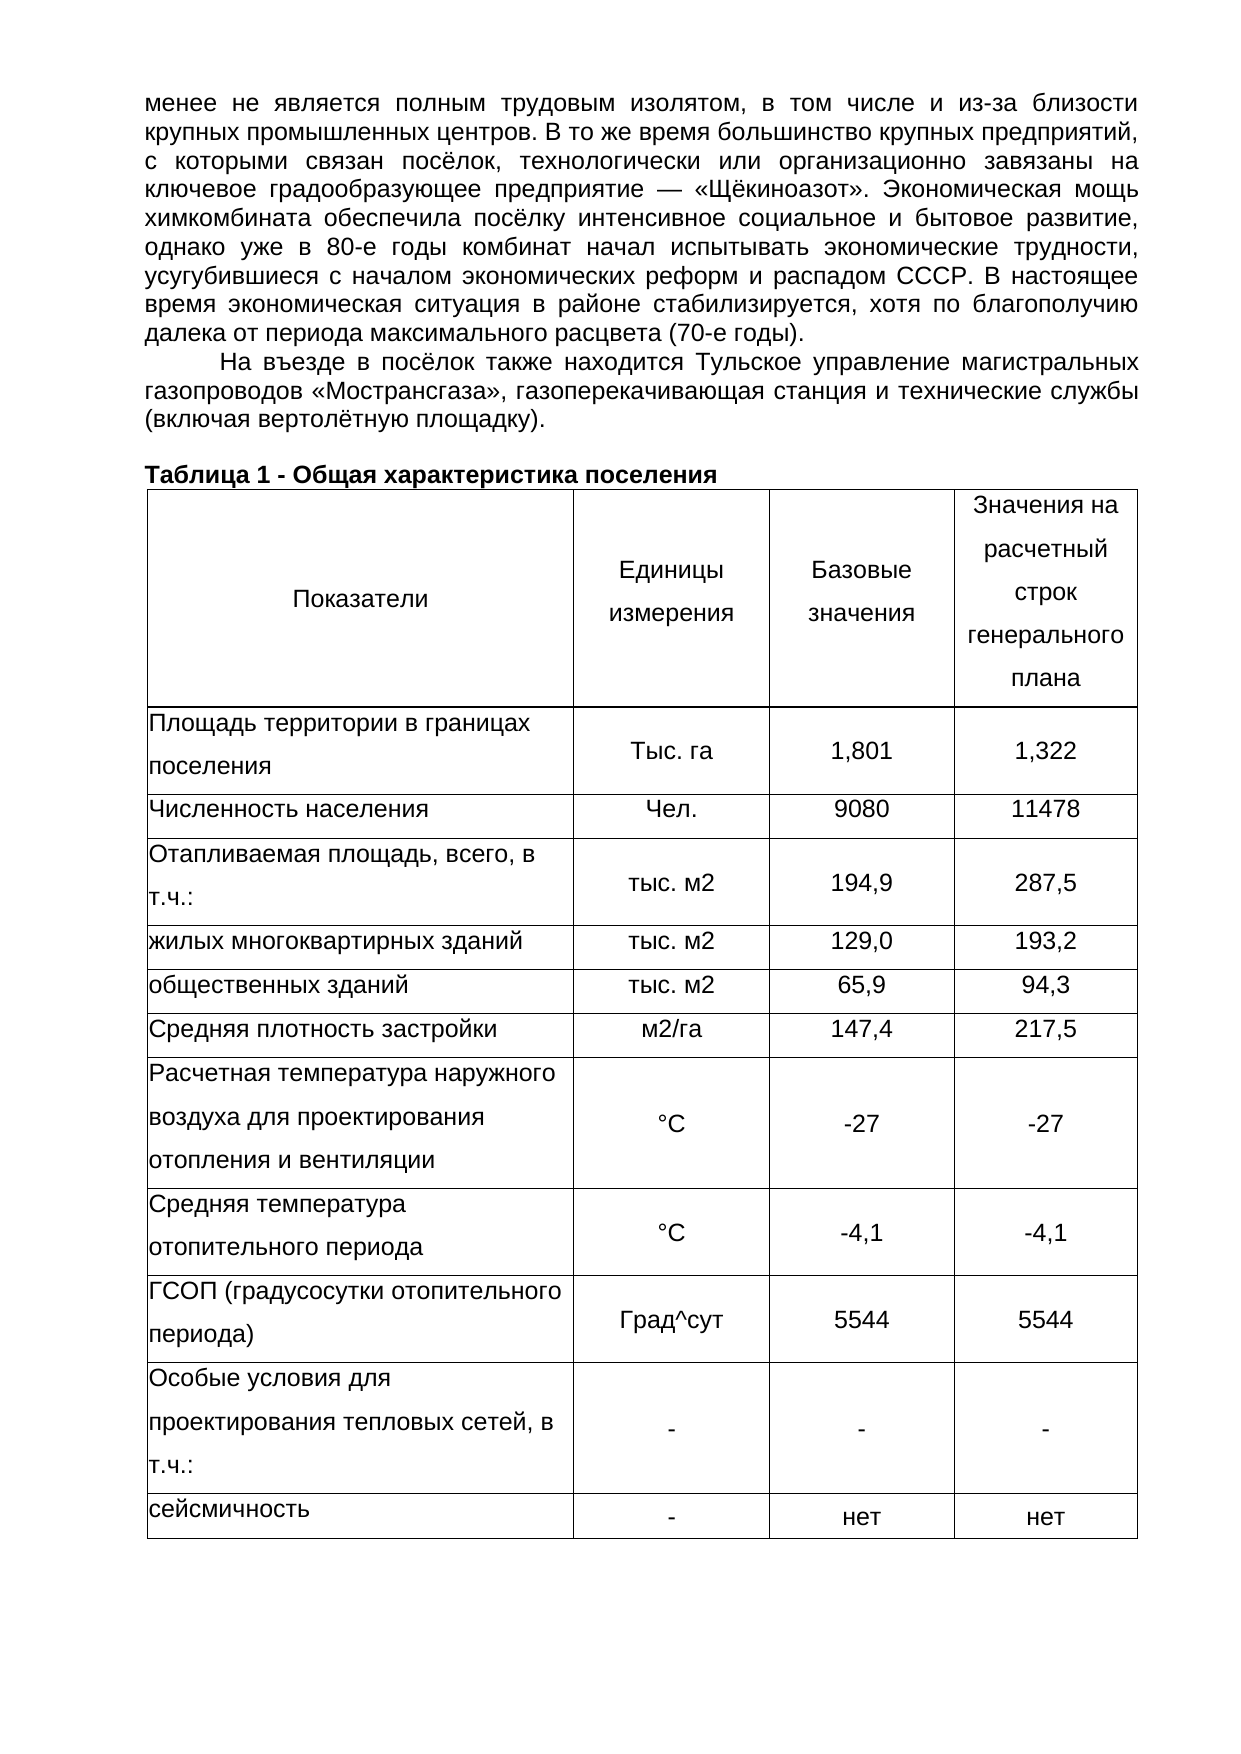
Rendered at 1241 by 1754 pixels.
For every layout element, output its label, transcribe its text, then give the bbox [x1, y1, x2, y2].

table_cell 193,2 [955, 926, 1137, 969]
table_cell общественных зданий [148, 970, 573, 1013]
table_cell Численность населения [148, 795, 573, 838]
table_cell 194,9 [770, 839, 954, 925]
table_cell - [955, 1363, 1137, 1493]
table_cell 5544 [955, 1276, 1137, 1362]
table_cell Тыс. га [574, 708, 769, 793]
table_cell -4,1 [955, 1189, 1137, 1275]
table_cell тыс. м2 [574, 926, 769, 969]
text На въезде в посёлок также находится Тульское управление магистральных газопроводов «Мострансгаза», газоперекачивающая станция и технические службы (включая вертолётную площадку). [144, 347, 1140, 433]
table_header Значения на расчетный строк генерального плана [955, 490, 1137, 706]
text Таблица 1 - Общая характеристика поселения [144, 460, 1140, 489]
table_cell 287,5 [955, 839, 1137, 925]
table_cell 1,322 [955, 708, 1137, 793]
table_cell ГСОП (градусосутки отопительного периода) [148, 1276, 573, 1362]
table_header Показатели [148, 490, 573, 706]
table_cell -27 [770, 1058, 954, 1188]
table_cell -4,1 [770, 1189, 954, 1275]
table_cell нет [955, 1494, 1137, 1538]
table_cell нет [770, 1494, 954, 1538]
table_cell Площадь территории в границах поселения [148, 708, 573, 793]
table_cell -27 [955, 1058, 1137, 1188]
table_cell Средняя плотность застройки [148, 1014, 573, 1057]
table_cell 65,9 [770, 970, 954, 1013]
table_cell 217,5 [955, 1014, 1137, 1057]
table_cell 1,801 [770, 708, 954, 793]
table_cell Чел. [574, 795, 769, 838]
table_cell тыс. м2 [574, 839, 769, 925]
table_cell Особые условия для проектирования тепловых сетей, в т.ч.: [148, 1363, 573, 1493]
table_cell - [770, 1363, 954, 1493]
table_cell Град^сут [574, 1276, 769, 1362]
table_cell 147,4 [770, 1014, 954, 1057]
table_header Базовые значения [770, 490, 954, 706]
table_cell Отапливаемая площадь, всего, в т.ч.: [148, 839, 573, 925]
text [144, 88, 1140, 347]
table_cell - [574, 1363, 769, 1493]
table_cell Расчетная температура наружного воздуха для проектирования отопления и вентиляции [148, 1058, 573, 1188]
table_cell м2/га [574, 1014, 769, 1057]
table_cell °С [574, 1058, 769, 1188]
table_cell 5544 [770, 1276, 954, 1362]
table_cell сейсмичность [148, 1494, 573, 1538]
table_cell тыс. м2 [574, 970, 769, 1013]
table_header Единицы измерения [574, 490, 769, 706]
table_cell 11478 [955, 795, 1137, 838]
table_cell - [574, 1494, 769, 1538]
table_cell °С [574, 1189, 769, 1275]
table_cell Средняя температура отопительного периода [148, 1189, 573, 1275]
table_cell 129,0 [770, 926, 954, 969]
table_cell 9080 [770, 795, 954, 838]
table_cell жилых многоквартирных зданий [148, 926, 573, 969]
table_cell 94,3 [955, 970, 1137, 1013]
